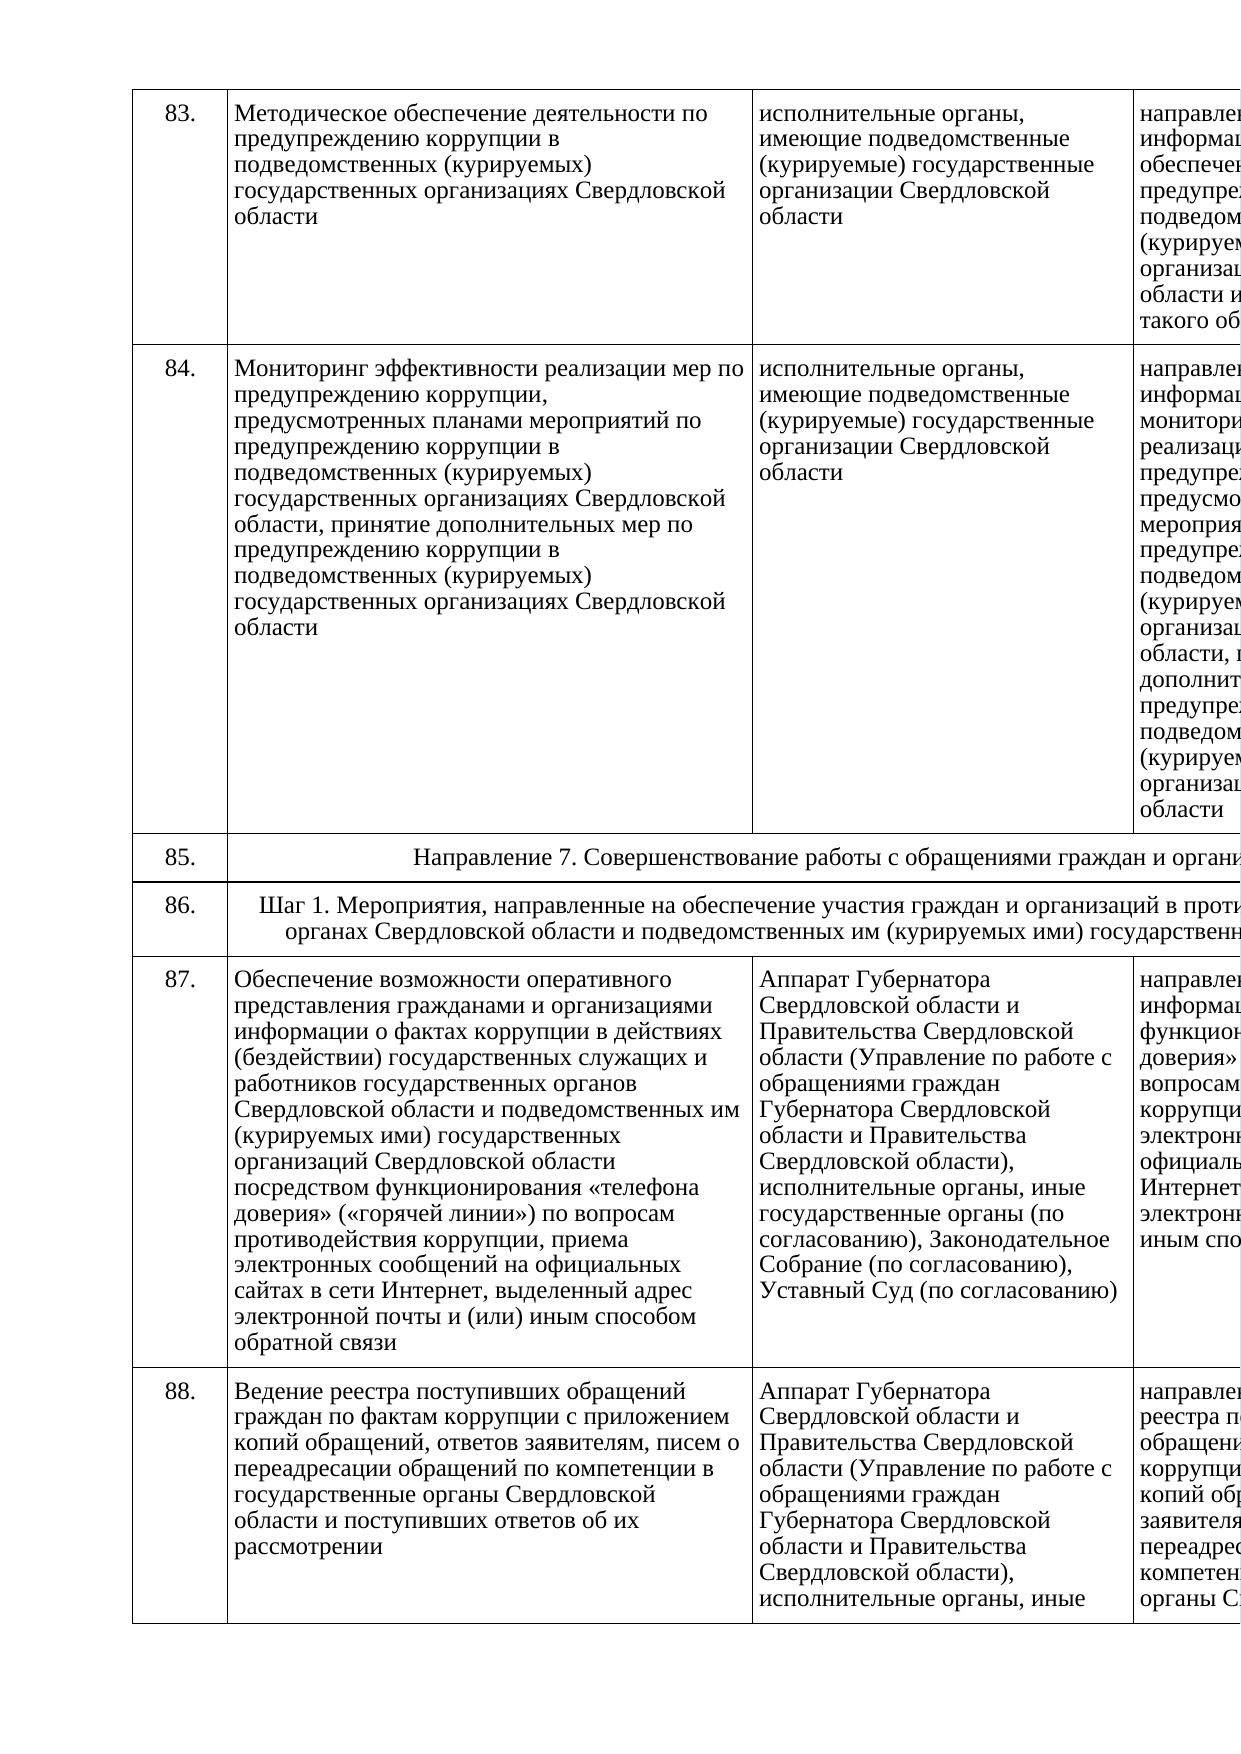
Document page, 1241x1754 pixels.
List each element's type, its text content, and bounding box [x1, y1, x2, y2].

table_cell Обеспечение возможности оперативного представления гражданами и организациями информации о фактах коррупции в действиях (бездействии) государственных служащих и работников государственных органов Свердловской области и подведомственных им (курируемых ими) государственных организаций Свердловской области посредством функционирования «телефона доверия» («горячей линии») по вопросам противодействия коррупции, приема электронных сообщений на официальных сайтах в сети Интернет, выделенный адрес электронной почты и (или) иным способом обратной связи [228, 957, 752, 1367]
table_cell 84. [133, 345, 227, 833]
table_cell Мониторинг эффективности реализации мер по предупреждению коррупции, предусмотренных планами мероприятий по предупреждению коррупции в подведомственных (курируемых) государственных организациях Свердловской области, принятие дополнительных мер по предупреждению коррупции в подведомственных (курируемых) государственных организациях Свердловской области [228, 345, 752, 833]
table_cell 87. [133, 957, 227, 1367]
table_cell 83. [133, 90, 227, 344]
table_cell направление в Департамент информации о результатах функционирования «телефона доверия» («горячей линии») по вопросам противодействия коррупции, приема электронных сообщений на официальных сайтах в сети Интернет, выделенный адрес электронной почты и (или) иным способом обратной связи [1134, 957, 1240, 1367]
table_cell направление в Департамент информации о методическом обеспечении деятельности по предупреждению коррупции в подведомственных (курируемых) государственных организациях Свердловской области и результативности такого обеспечения [1134, 90, 1240, 344]
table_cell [1134, 1368, 1240, 1622]
table_cell Шаг 1. Мероприятия, направленные на обеспечение участия граждан и организаций в противодействии коррупции в государственных органах Свердловской области и подведомственных им (курируемых ими) государственных организациях Свердловской области [228, 883, 1240, 956]
table_cell 85. [133, 834, 227, 881]
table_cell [753, 1368, 1133, 1622]
table_cell исполнительные органы, имеющие подведомственные (курируемые) государственные организации Свердловской области [753, 345, 1133, 833]
table_cell Направление 7. Совершенствование работы с обращениями граждан и организаций по фактам коррупции [228, 834, 1240, 881]
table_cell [228, 1368, 752, 1622]
table_cell 86. [133, 883, 227, 956]
table_cell Методическое обеспечение деятельности по предупреждению коррупции в подведомственных (курируемых) государственных организациях Свердловской области [228, 90, 752, 344]
table_cell направление в Департамент информации о результатах мониторинга эффективности реализации мер по предупреждению коррупции, предусмотренных планами мероприятий по предупреждению коррупции в подведомственных (курируемых) государственных организациях Свердловской области, принятие дополнительных мер по предупреждению коррупции в подведомственных (курируемых) государственных организациях Свердловской области [1134, 345, 1240, 833]
table_cell 88. [133, 1368, 227, 1622]
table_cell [753, 90, 1133, 344]
